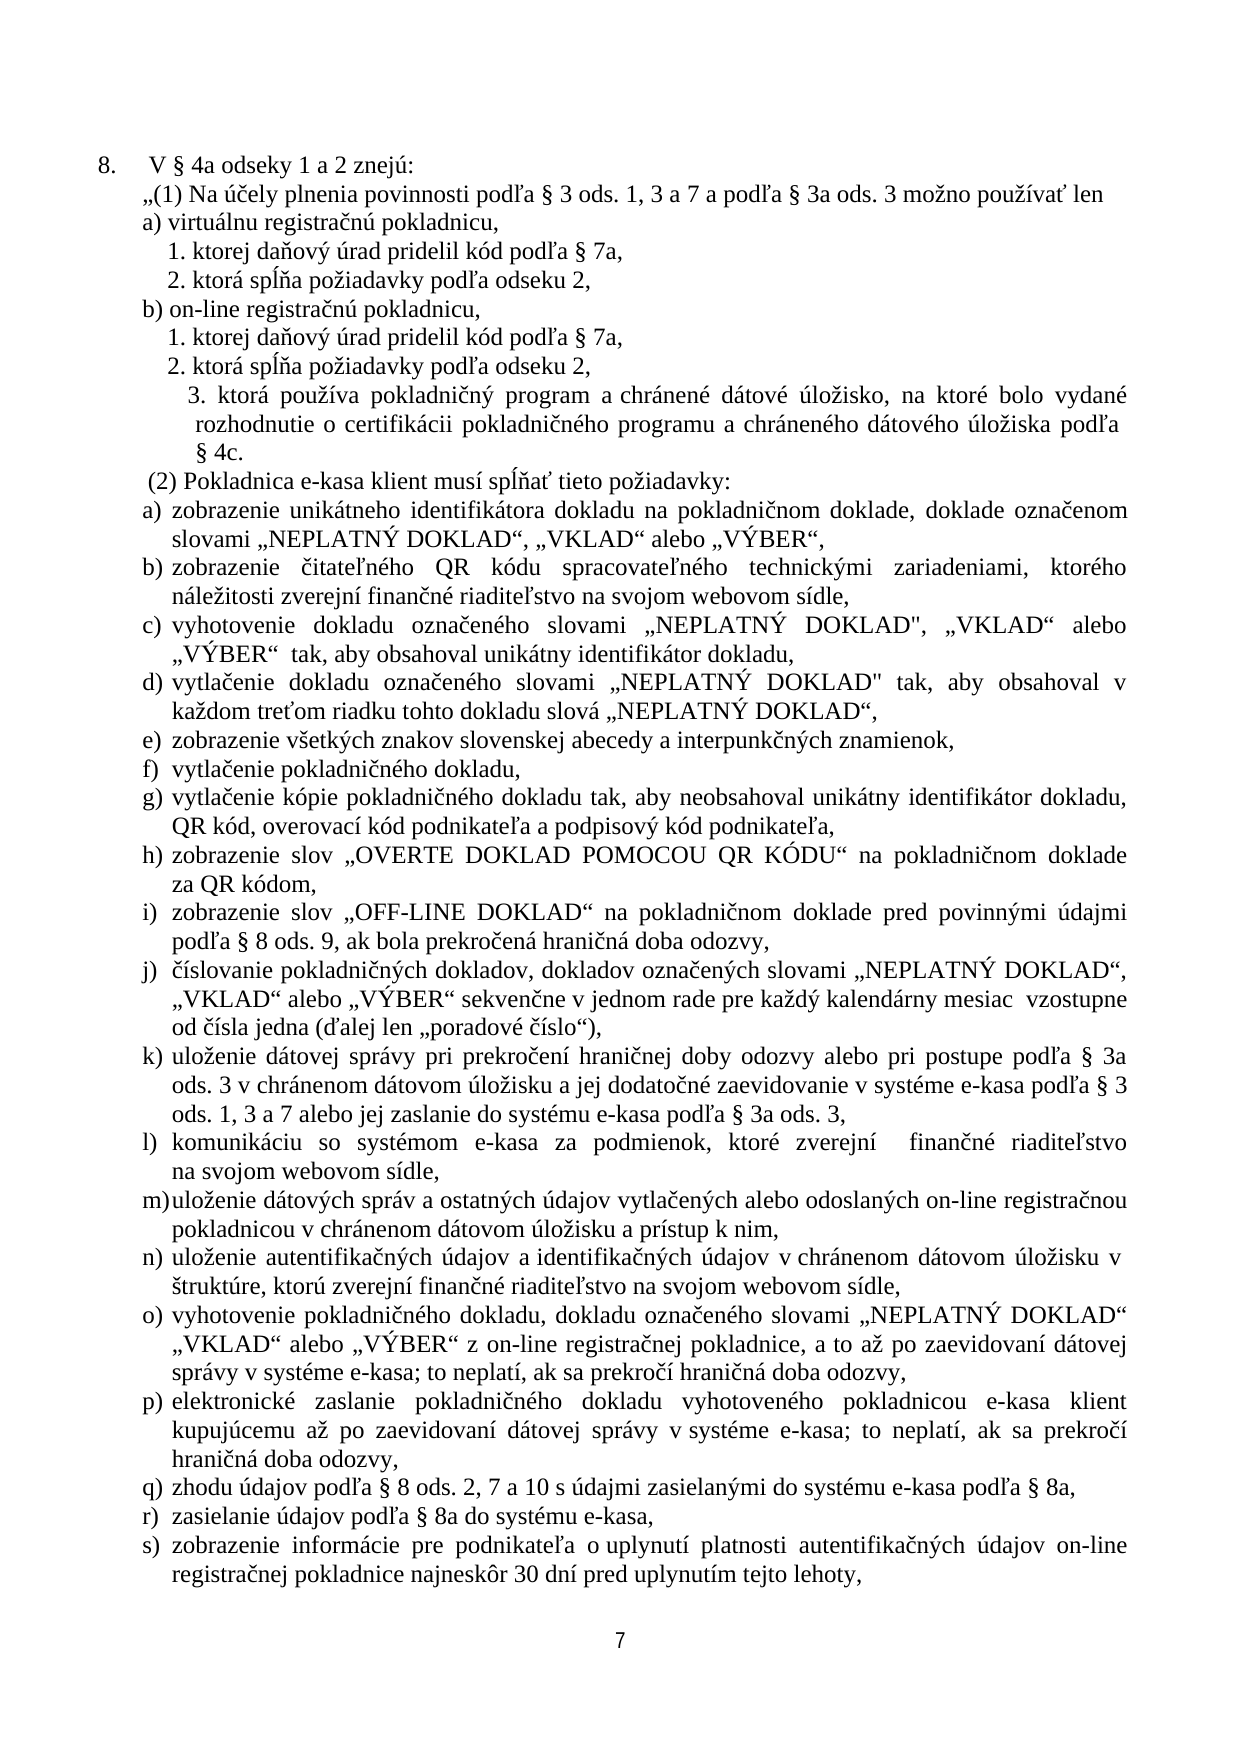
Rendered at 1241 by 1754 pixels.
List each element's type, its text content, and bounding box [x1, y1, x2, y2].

list a) virtuálnu registračnú pokladnicu, [142, 207, 1128, 236]
list vytlačenie dokladu označeného slovami „NEPLATNÝ DOKLAD" tak, aby obsahoval v každom treťom riadku tohto dokladu slová „NEPLATNÝ DOKLAD“, [142, 667, 1128, 725]
list vyhotovenie dokladu označeného slovami „NEPLATNÝ DOKLAD", „VKLAD“ alebo „VÝBER“ tak, aby obsahoval unikátny identifikátor dokladu, [142, 610, 1128, 667]
list „(1) Na účely plnenia povinnosti podľa § 3 ods. 1, 3 a 7 a podľa § 3a ods. 3 možno používať len [142, 179, 1128, 207]
list zobrazenie čitateľného QR kódu spracovateľného technickými zariadeniami, ktorého náležitosti zverejní finančné riaditeľstvo na svojom webovom sídle, [142, 552, 1128, 610]
list číslovanie pokladničných dokladov, dokladov označených slovami „NEPLATNÝ DOKLAD“, „VKLAD“ alebo „VÝBER“ sekvenčne v jednom rade pre každý kalendárny mesiac vzostupne od čísla jedna (ďalej len „poradové číslo“), [142, 955, 1128, 1041]
text (2) Pokladnica e-kasa klient musí spĺňať tieto požiadavky: [98, 466, 1128, 495]
list zhodu údajov podľa § 8 ods. 2, 7 a 10 s údajmi zasielanými do systému e-kasa podľa § 8a, [142, 1472, 1128, 1501]
list b) on-line registračnú pokladnicu, [142, 294, 1128, 322]
list vyhotovenie pokladničného dokladu, dokladu označeného slovami „NEPLATNÝ DOKLAD“ „VKLAD“ alebo „VÝBER“ z on-line registračnej pokladnice, a to až po zaevidovaní dátovej správy v systéme e-kasa; to neplatí, ak sa prekročí hraničná doba odozvy, [142, 1300, 1128, 1386]
list uloženie dátových správ a ostatných údajov vytlačených alebo odoslaných on-line registračnou pokladnicou v chránenom dátovom úložisku a prístup k nim, [142, 1185, 1128, 1242]
list uloženie autentifikačných údajov a identifikačných údajov v chránenom dátovom úložisku v štruktúre, ktorú zverejní finančné riaditeľstvo na svojom webovom sídle, [142, 1242, 1128, 1300]
list zobrazenie unikátneho identifikátora dokladu na pokladničnom doklade, doklade označenom slovami „NEPLATNÝ DOKLAD“, „VKLAD“ alebo „VÝBER“, [142, 495, 1128, 552]
list 3. ktorá používa pokladničný program a chránené dátové úložisko, na ktoré bolo vydané rozhodnutie o certifikácii pokladničného programu a chráneného dátového úložiska podľa § 4c. [142, 380, 1128, 466]
list zobrazenie slov „OFF-LINE DOKLAD“ na pokladničnom doklade pred povinnými údajmi podľa § 8 ods. 9, ak bola prekročená hraničná doba odozvy, [142, 897, 1128, 955]
list V § 4a odseky 1 a 2 znejú: [98, 150, 1128, 179]
list zobrazenie slov „OVERTE DOKLAD POMOCOU QR KÓDU“ na pokladničnom doklade za QR kódom, [142, 840, 1128, 897]
list vytlačenie pokladničného dokladu, [142, 754, 1128, 782]
list zasielanie údajov podľa § 8a do systému e-kasa, [142, 1501, 1128, 1530]
list elektronické zaslanie pokladničného dokladu vyhotoveného pokladnicou e-kasa klient kupujúcemu až po zaevidovaní dátovej správy v systéme e-kasa; to neplatí, ak sa prekročí hraničná doba odozvy, [142, 1386, 1128, 1472]
list uloženie dátovej správy pri prekročení hraničnej doby odozvy alebo pri postupe podľa § 3a ods. 3 v chránenom dátovom úložisku a jej dodatočné zaevidovanie v systéme e-kasa podľa § 3 ods. 1, 3 a 7 alebo jej zaslanie do systému e-kasa podľa § 3a ods. 3, [142, 1041, 1128, 1127]
list 2. ktorá spĺňa požiadavky podľa odseku 2, [142, 351, 1128, 380]
list zobrazenie informácie pre podnikateľa o uplynutí platnosti autentifikačných údajov on-line registračnej pokladnice najneskôr 30 dní pred uplynutím tejto lehoty, [142, 1530, 1128, 1587]
list 2. ktorá spĺňa požiadavky podľa odseku 2, [142, 265, 1128, 294]
list zobrazenie všetkých znakov slovenskej abecedy a interpunkčných znamienok, [142, 725, 1128, 754]
list komunikáciu so systémom e-kasa za podmienok, ktoré zverejní finančné riaditeľstvo na svojom webovom sídle, [142, 1127, 1128, 1185]
list 1. ktorej daňový úrad pridelil kód podľa § 7a, [142, 236, 1128, 265]
list vytlačenie kópie pokladničného dokladu tak, aby neobsahoval unikátny identifikátor dokladu, QR kód, overovací kód podnikateľa a podpisový kód podnikateľa, [142, 782, 1128, 840]
list 1. ktorej daňový úrad pridelil kód podľa § 7a, [142, 322, 1128, 351]
